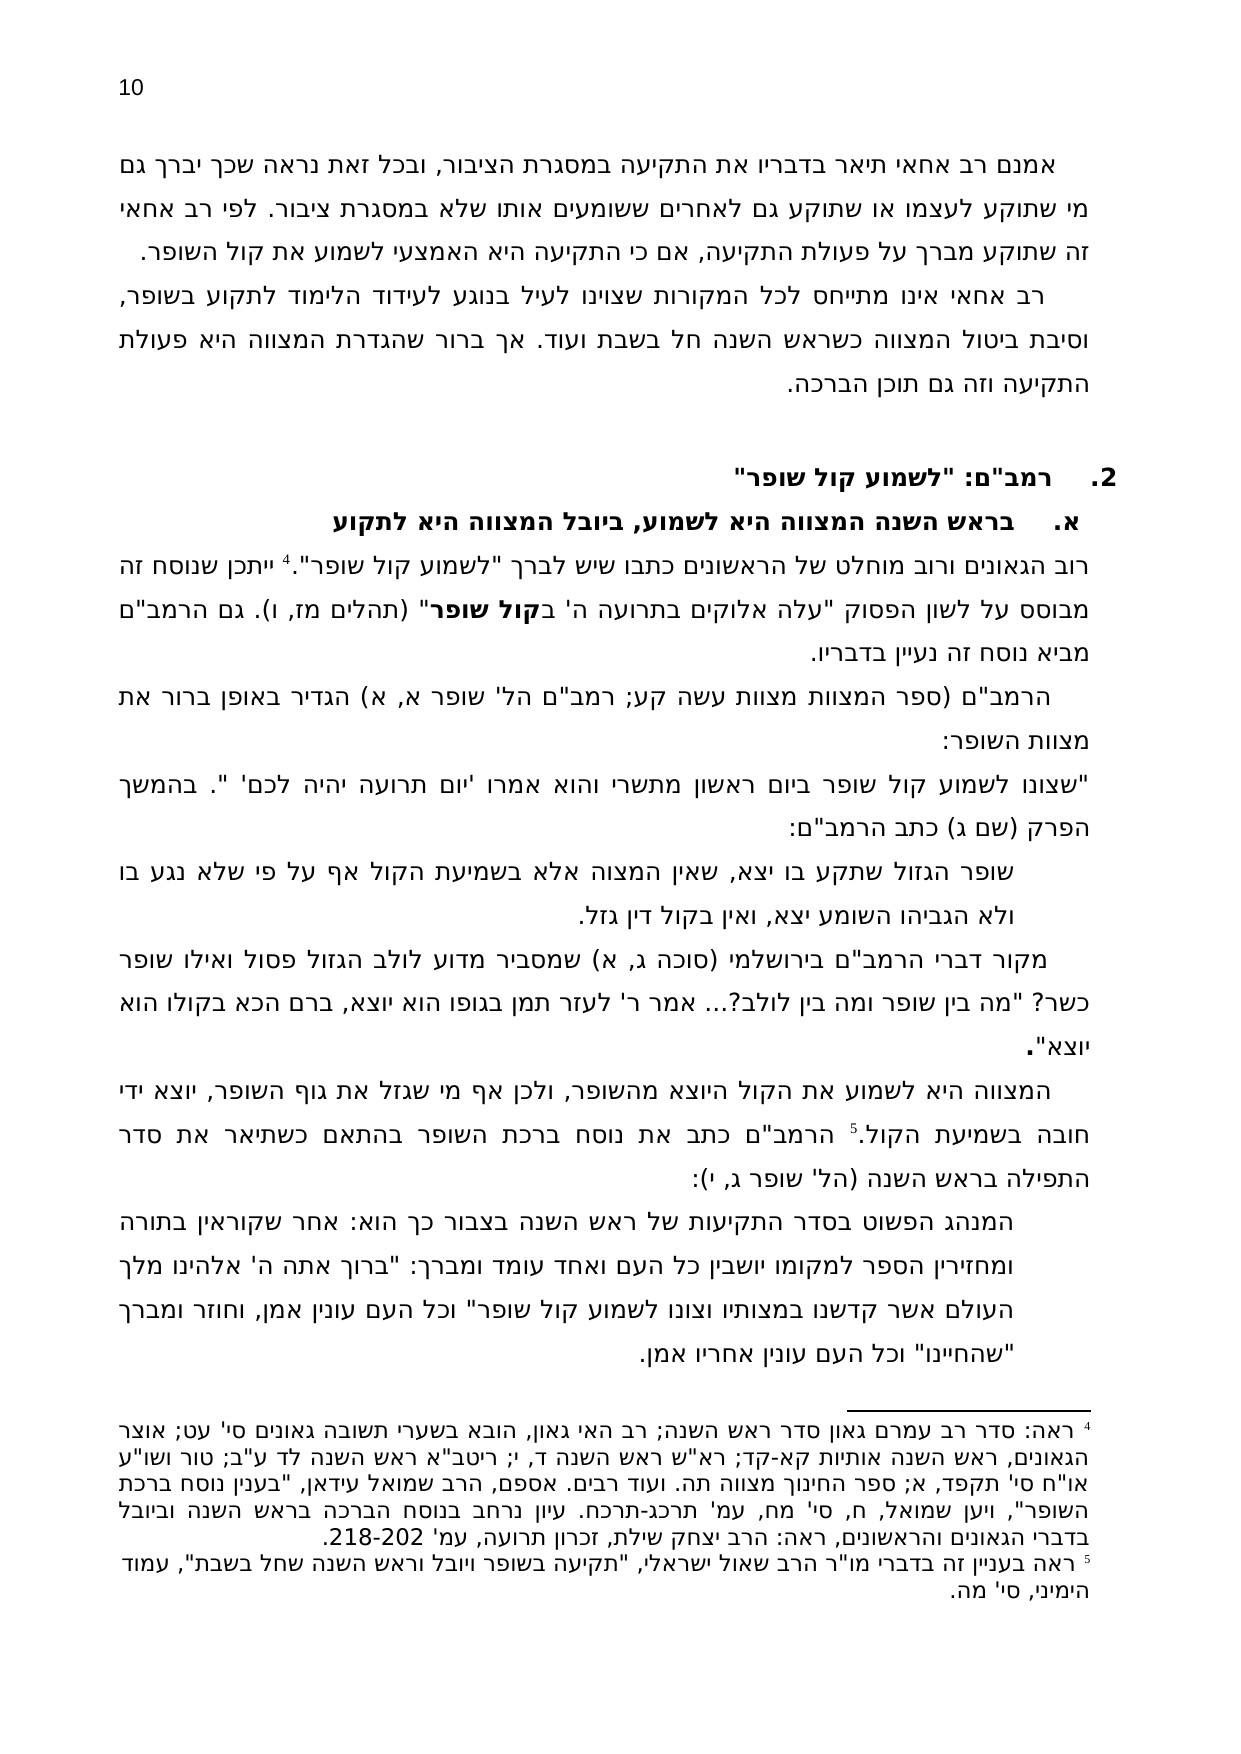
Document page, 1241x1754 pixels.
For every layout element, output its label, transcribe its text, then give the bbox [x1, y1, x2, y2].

text הרמב"ם (ספר המצוות מצוות עשה קע; רמב"ם הל' שופר א, א) הגדיר באופן ברור את מצוות השופר: [118, 682, 1090, 755]
list בראש השנה המצווה היא לשמוע, ביובל המצווה היא לתקוע [118, 507, 1053, 536]
text מקור דברי הרמב"ם בירושלמי (סוכה ג, א) שמסביר מדוע לולב הגזול פסול ואילו שופר כשר? "מה בין שופר ומה בין לולב?... אמר ר' לעזר תמן בגופו הוא יוצא, ברם הכא בקולו הוא יוצא". [118, 945, 1090, 1062]
text המנהג הפשוט בסדר התקיעות של ראש השנה בצבור כך הוא: אחר שקוראין בתורה ומחזירין הספר למקומו יושבין כל העם ואחד עומד ומברך: "ברוך אתה ה' אלהינו מלך העולם אשר קדשנו במצותיו וצונו לשמוע קול שופר" וכל העם עונין אמן, וחוזר ומברך "שהחיינו" וכל העם עונין אחריו אמן. [118, 1207, 1015, 1368]
text רב אחאי אינו מתייחס לכל המקורות שצוינו לעיל בנוגע לעידוד הלימוד לתקוע בשופר, וסיבת ביטול המצווה כשראש השנה חל בשבת ועוד. אך ברור שהגדרת המצווה היא פעולת התקיעה וזה גם תוכן הברכה. [118, 281, 1090, 398]
text רוב הגאונים ורוב מוחלט של הראשונים כתבו שיש לברך "לשמוע קול שופר". ייתכן שנוסח זה מבוסס על לשון הפסוק "עלה אלוקים בתרועה ה' בקול שופר" (תהלים מז, ו). גם הרמב"ם מביא נוסח זה נעיין בדבריו. [118, 551, 1090, 668]
text שופר הגזול שתקע בו יצא, שאין המצוה אלא בשמיעת הקול אף על פי שלא נגע בו ולא הגביהו השומע יצא, ואין בקול דין גזל. [118, 857, 1015, 930]
text "שצונו לשמוע קול שופר ביום ראשון מתשרי והוא אמרו 'יום תרועה יהיה לכם' ". בהמשך הפרק (שם ג) כתב הרמב"ם: [118, 770, 1090, 843]
text אמנם רב אחאי תיאר בדבריו את התקיעה במסגרת הציבור, ובכל זאת נראה שכך יברך גם מי שתוקע לעצמו או שתוקע גם לאחרים ששומעים אותו שלא במסגרת ציבור. לפי רב אחאי זה שתוקע מברך על פעולת התקיעה, אם כי התקיעה היא האמצעי לשמוע את קול השופר. [118, 150, 1090, 267]
list רמב"ם: "לשמוע קול שופר" [118, 463, 1090, 493]
text המצווה היא לשמוע את הקול היוצא מהשופר, ולכן אף מי שגזל את גוף השופר, יוצא ידי חובה בשמיעת הקול. הרמב"ם כתב את נוסח ברכת השופר בהתאם כשתיאר את סדר התפילה בראש השנה (הל' שופר ג, י): [118, 1076, 1090, 1193]
